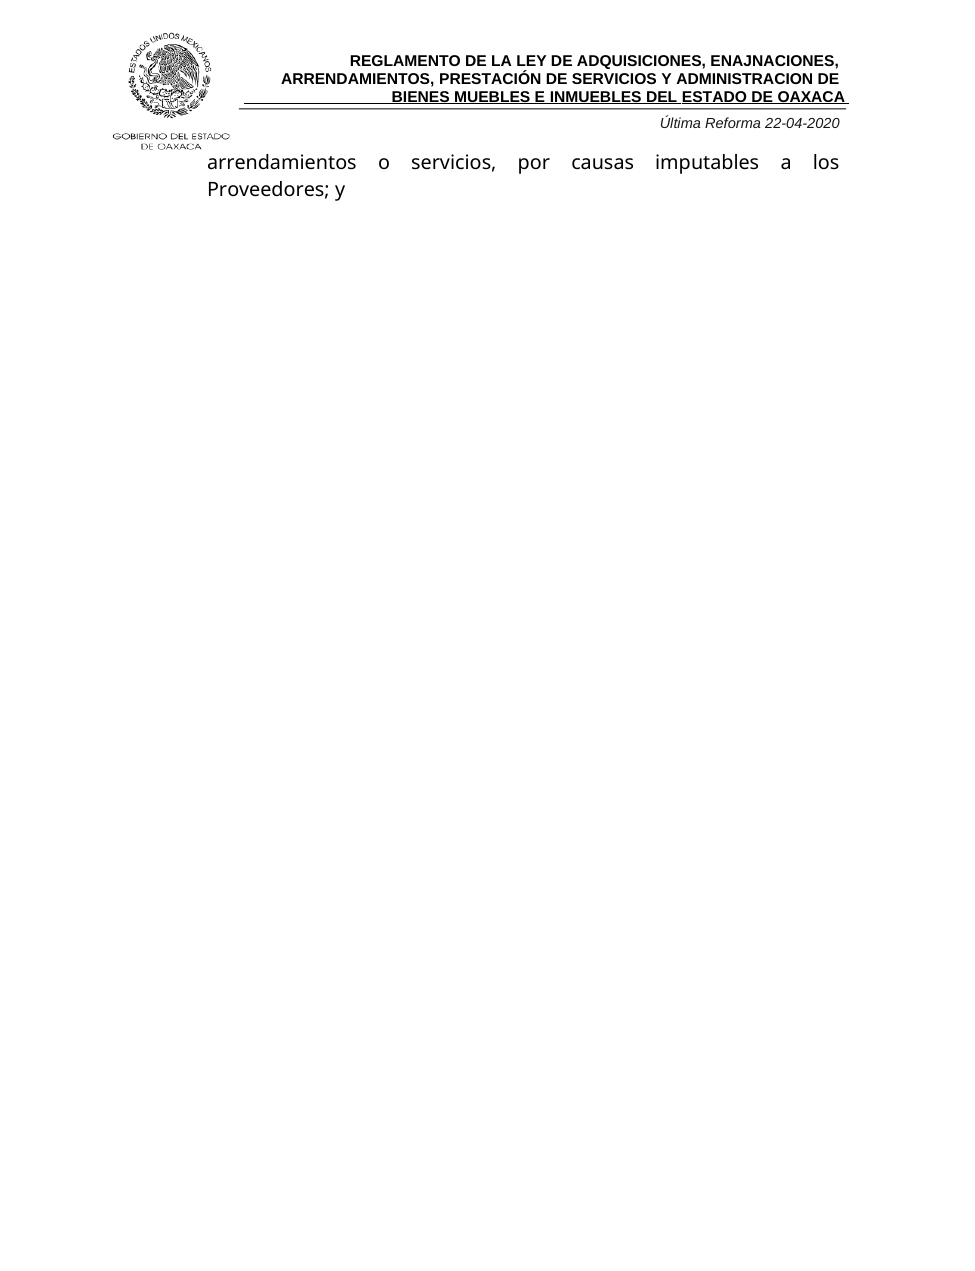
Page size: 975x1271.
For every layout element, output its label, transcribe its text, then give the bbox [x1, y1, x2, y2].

picture [112, 32, 230, 150]
